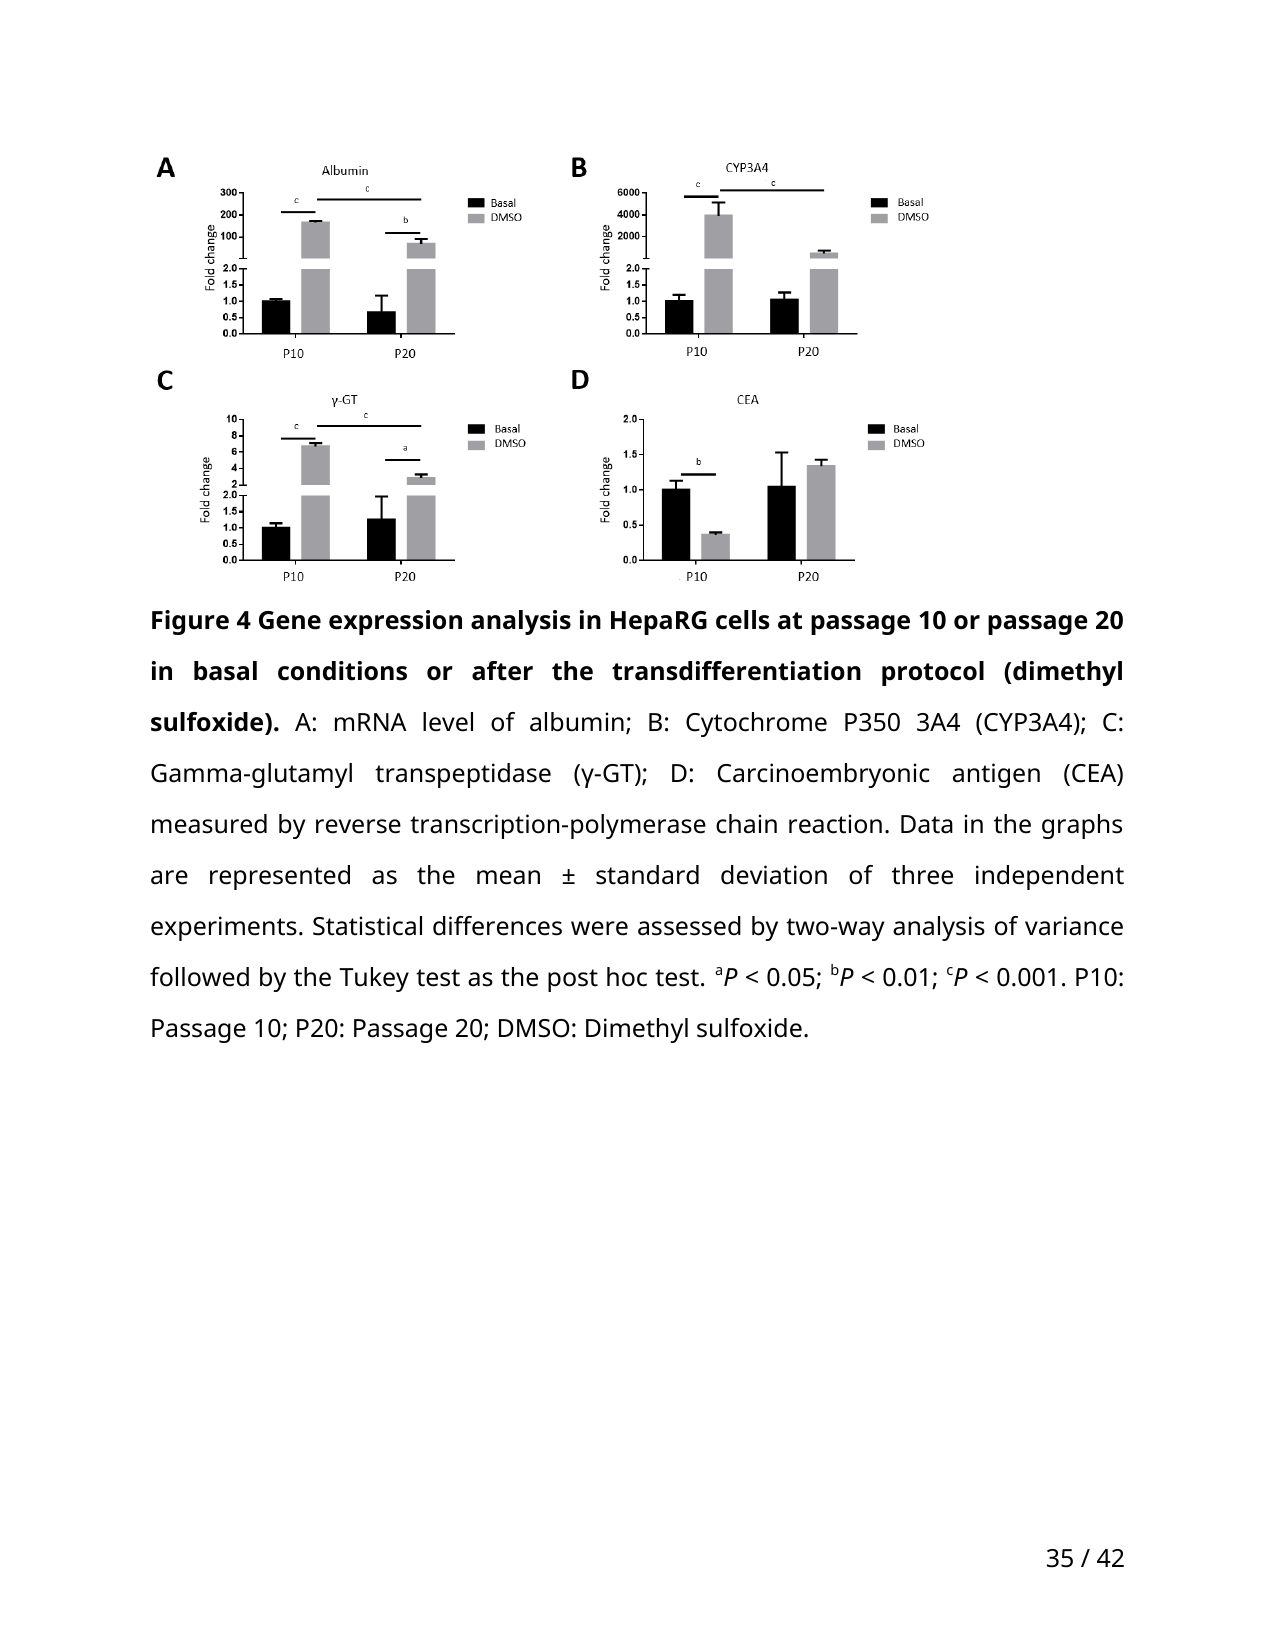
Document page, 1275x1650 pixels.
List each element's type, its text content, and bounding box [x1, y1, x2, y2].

text Figure 4 Gene expression analysis in HepaRG cells at passage 10 or passage 20 in basal conditions or after the transdifferentiation protocol (dimethyl sulfoxide). A: mRNA level of albumin; B: Cytochrome P350 3A4 (CYP3A4); C: Gamma-glutamyl transpeptidase (γ-GT); D: Carcinoembryonic antigen (CEA) measured by reverse transcription-polymerase chain reaction. Data in the graphs are represented as the mean ± standard deviation of three independent experiments. Statistical differences were assessed by two-way analysis of variance followed by the Tukey test as the post hoc test. aP < 0.05; bP < 0.01; cP < 0.001. P10: Passage 10; P20: Passage 20; DMSO: Dimethyl sulfoxide. [150, 602, 1125, 1045]
picture [150, 150, 953, 589]
